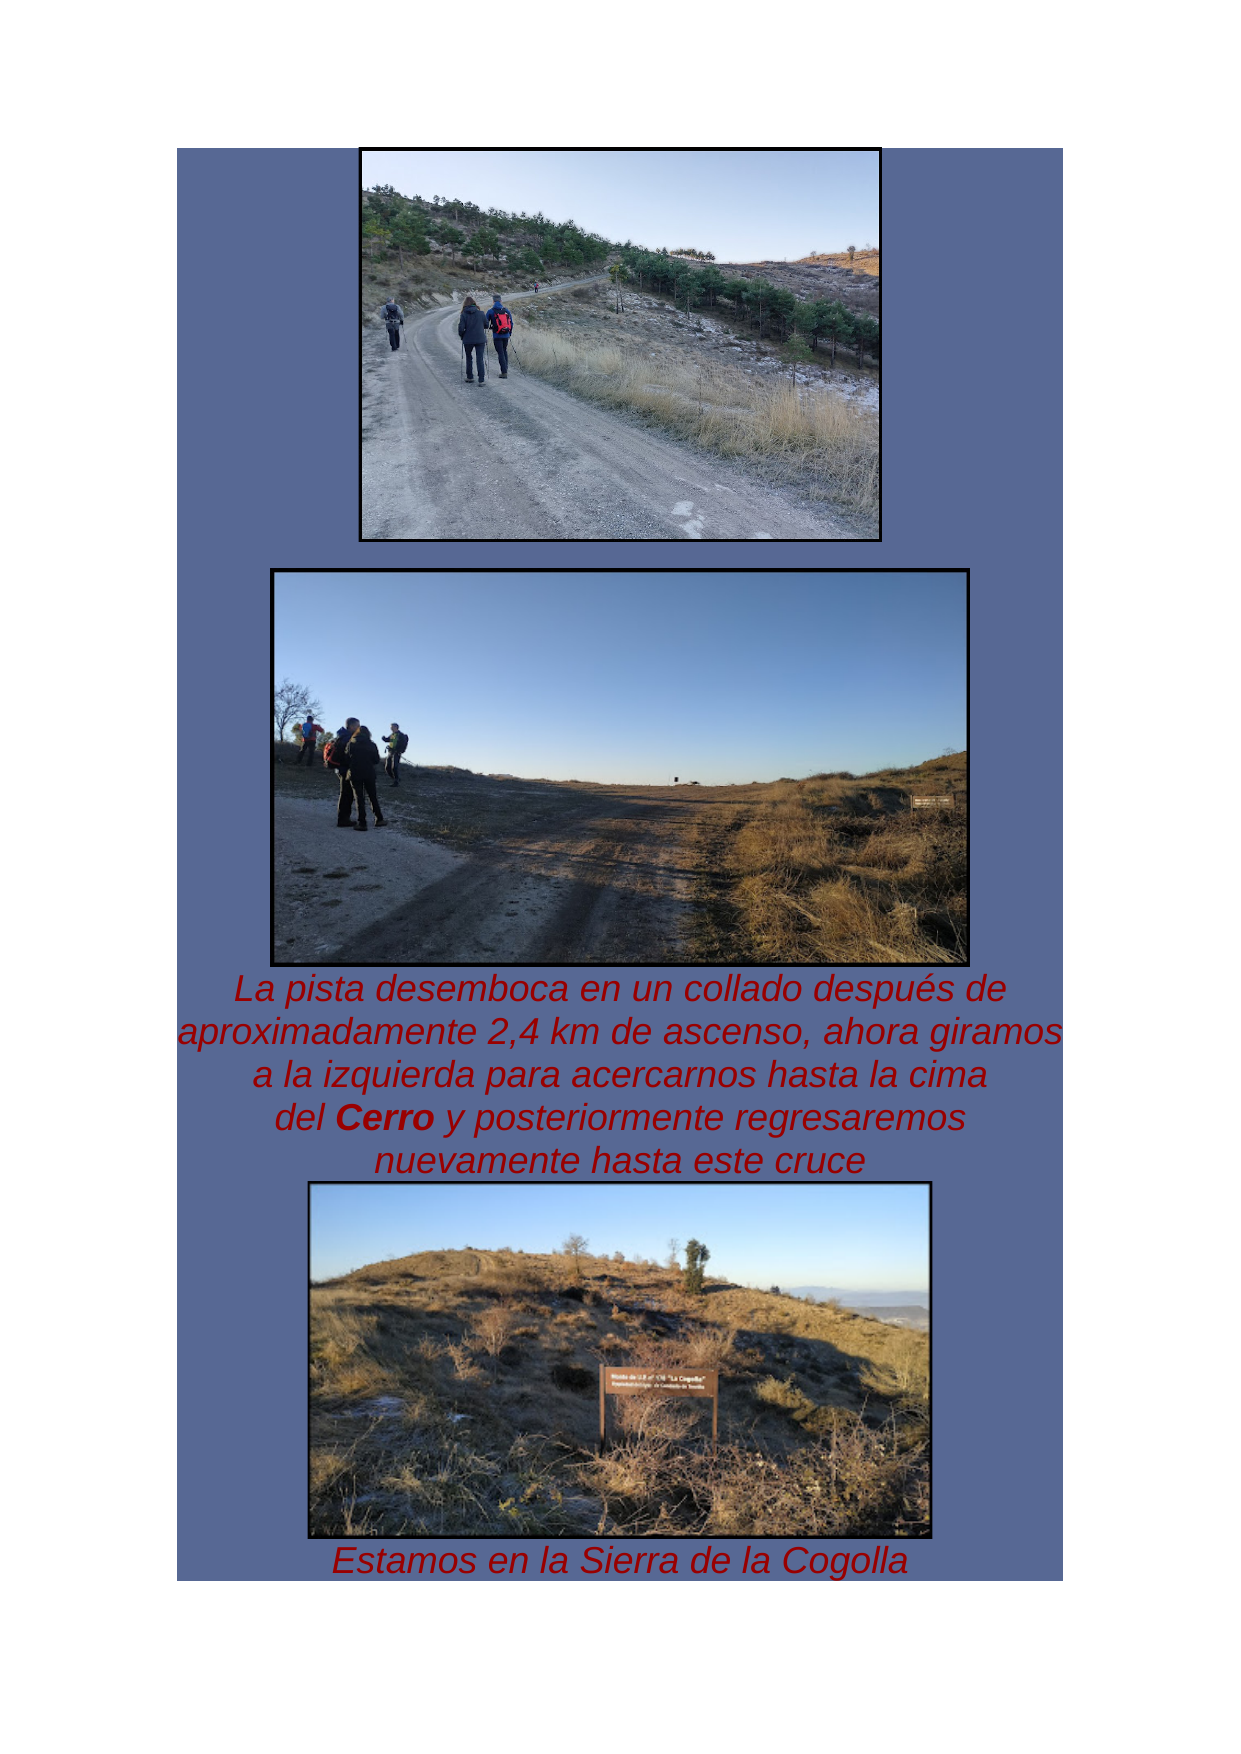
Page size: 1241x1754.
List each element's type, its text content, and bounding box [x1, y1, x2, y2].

text Estamos en la Sierra de la Cogolla [177, 1538, 1063, 1581]
picture [307, 1181, 933, 1539]
picture [358, 147, 882, 542]
text La pista desemboca en un collado después de aproximadamente 2,4 km de ascenso, ahora giramos a la izquierda para acercarnos hasta la cima del Cerro y posteriormente regresaremos nuevamente hasta este cruce [177, 966, 1063, 1182]
picture [270, 568, 970, 967]
